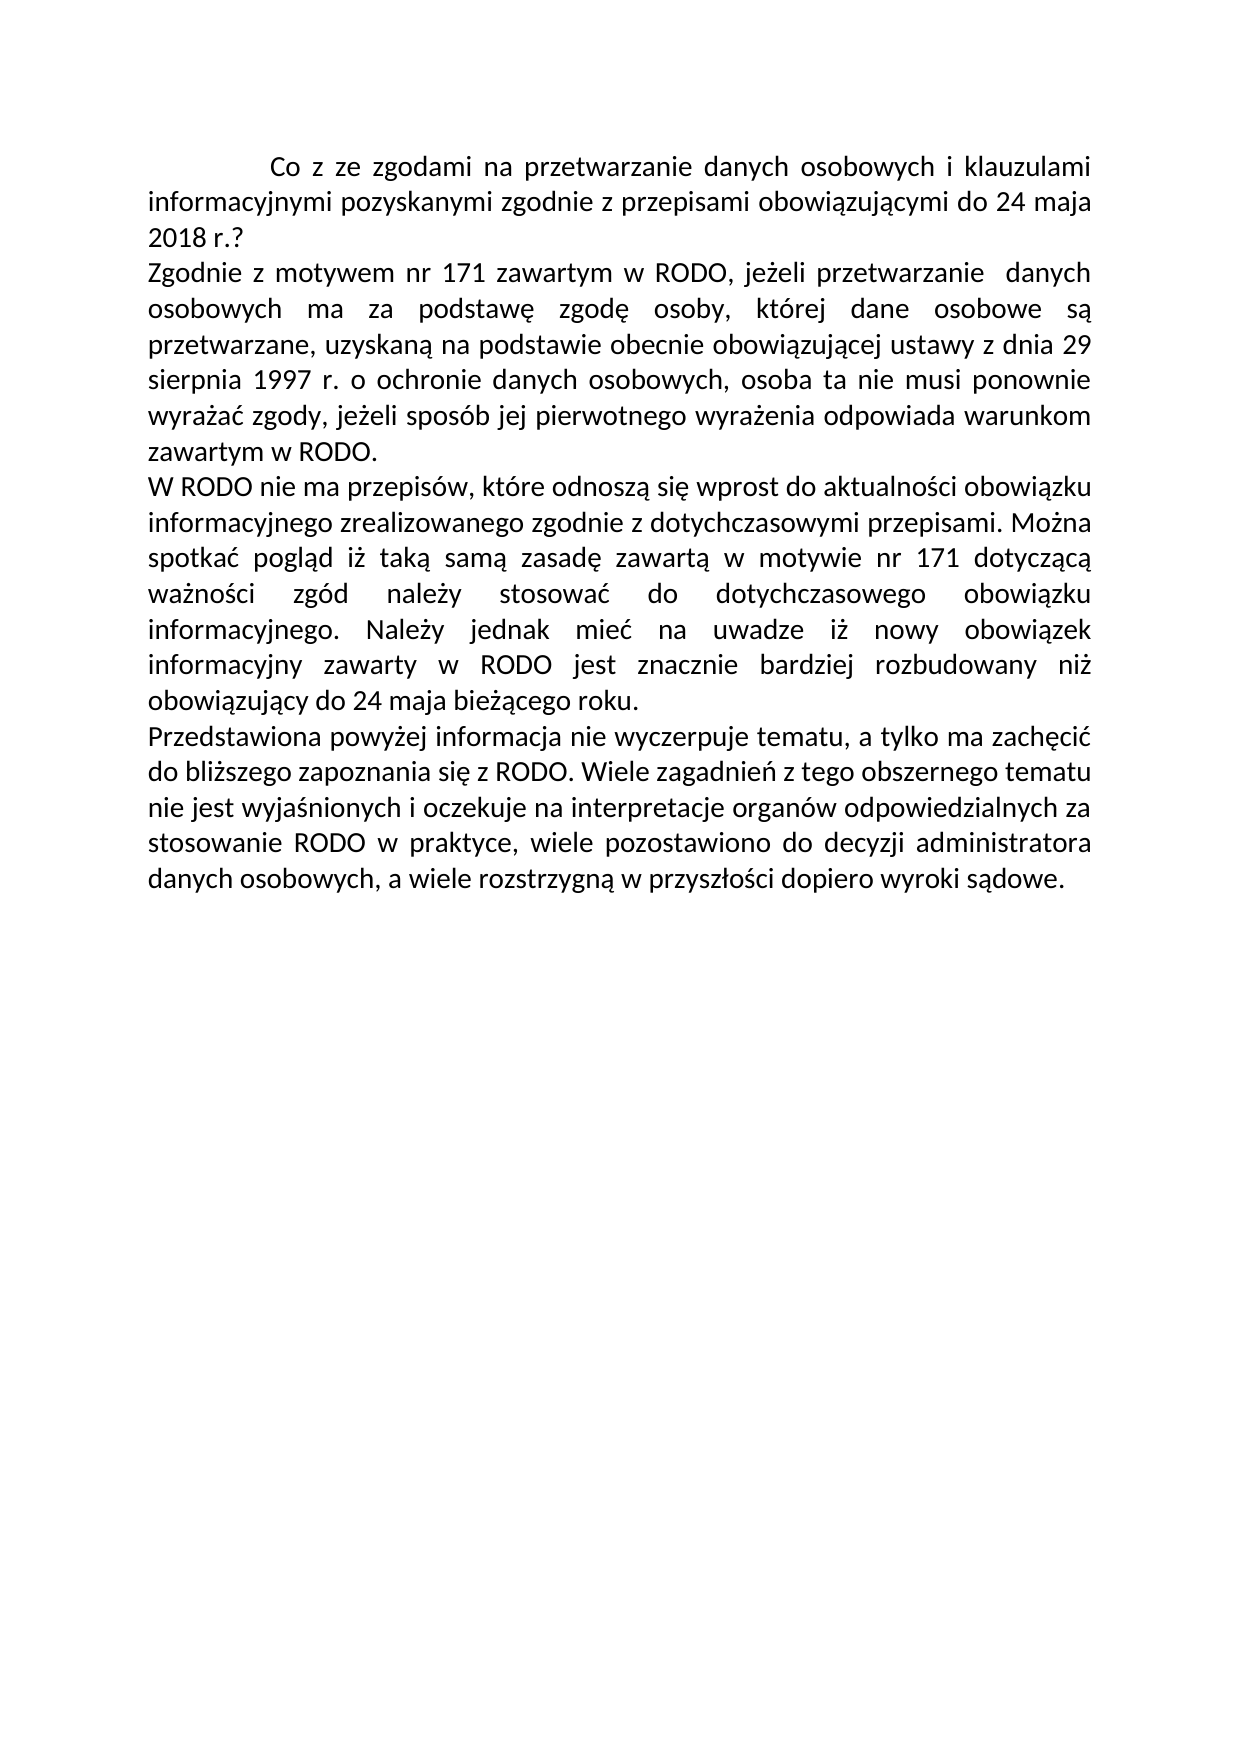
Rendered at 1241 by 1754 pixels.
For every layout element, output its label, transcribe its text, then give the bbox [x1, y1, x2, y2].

text Zgodnie z motywem nr 171 zawartym w RODO, jeżeli przetwarzanie danych osobowych ma za podstawę zgodę osoby, której dane osobowe są przetwarzane, uzyskaną na podstawie obecnie obowiązującej ustawy z dnia 29 sierpnia 1997 r. o ochronie danych osobowych, osoba ta nie musi ponownie wyrażać zgody, jeżeli sposób jej pierwotnego wyrażenia odpowiada warunkom zawartym w RODO. [148, 254, 1093, 468]
text W RODO nie ma przepisów, które odnoszą się wprost do aktualności obowiązku informacyjnego zrealizowanego zgodnie z dotychczasowymi przepisami. Można spotkać pogląd iż taką samą zasadę zawartą w motywie nr 171 dotyczącą ważności zgód należy stosować do dotychczasowego obowiązku informacyjnego. Należy jednak mieć na uwadze iż nowy obowiązek informacyjny zawarty w RODO jest znacznie bardziej rozbudowany niż obowiązujący do 24 maja bieżącego roku. [148, 468, 1093, 718]
text Co z ze zgodami na przetwarzanie danych osobowych i klauzulami informacyjnymi pozyskanymi zgodnie z przepisami obowiązującymi do 24 maja 2018 r.? [148, 148, 1093, 254]
text Przedstawiona powyżej informacja nie wyczerpuje tematu, a tylko ma zachęcić do bliższego zapoznania się z RODO. Wiele zagadnień z tego obszernego tematu nie jest wyjaśnionych i oczekuje na interpretacje organów odpowiedzialnych za stosowanie RODO w praktyce, wiele pozostawiono do decyzji administratora danych osobowych, a wiele rozstrzygną w przyszłości dopiero wyroki sądowe. [148, 718, 1093, 896]
